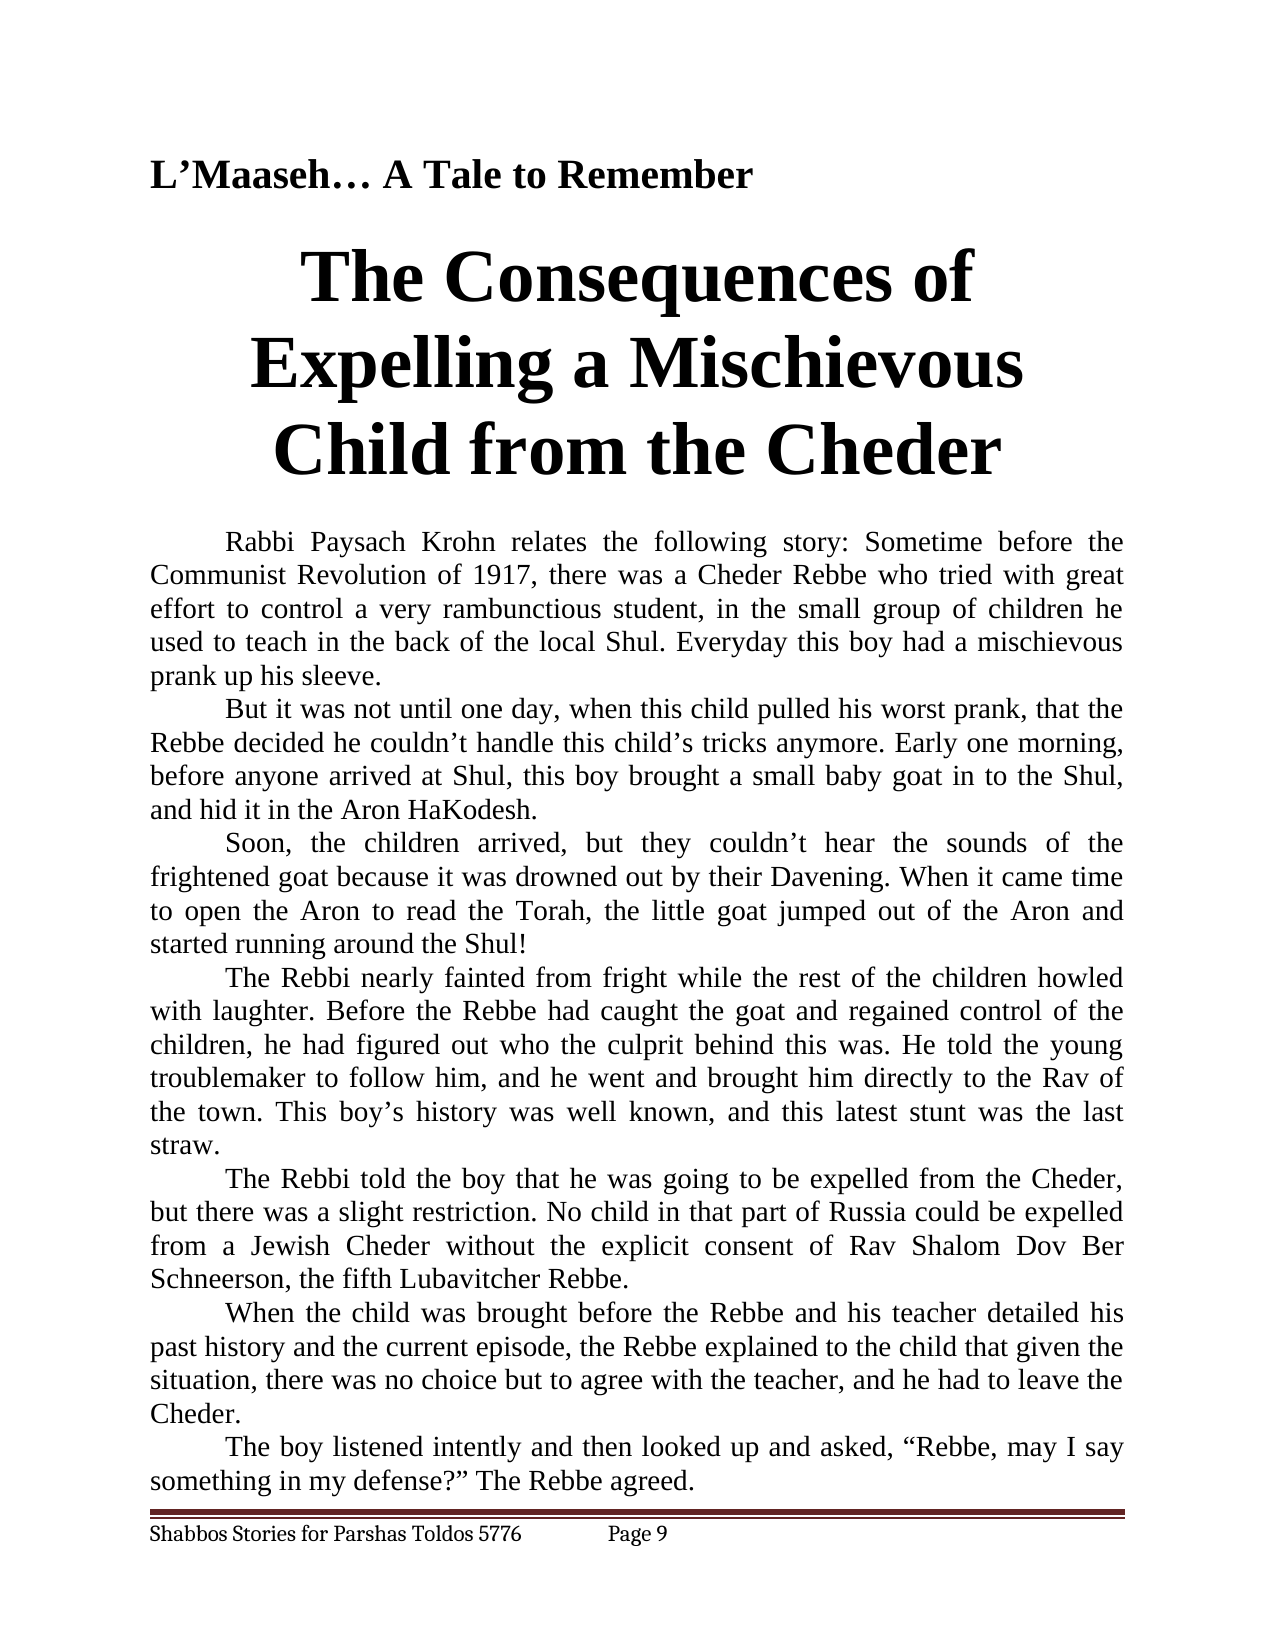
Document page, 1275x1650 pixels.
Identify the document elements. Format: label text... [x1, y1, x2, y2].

text Rabbi Paysach Krohn relates the following story: Sometime before the Communist Revolution of 1917, there was a Cheder Rebbe who tried with great effort to control a very rambunctious student, in the small group of children he used to teach in the back of the local Shul. Everyday this boy had a mischievous prank up his sleeve. [150, 524, 1125, 691]
text But it was not until one day, when this child pulled his worst prank, that the Rebbe decided he couldn’t handle this child’s tricks anymore. Early one morning, before anyone arrived at Shul, this boy brought a small baby goat in to the Shul, and hid it in the Aron HaKodesh. [150, 691, 1125, 826]
text The Consequences of Expelling a Mischievous [150, 231, 1125, 404]
text L’Maaseh… A Tale to Remember [150, 150, 1125, 198]
text The Rebbi told the boy that he was going to be expelled from the Cheder, but there was a slight restriction. No child in that part of Russia could be expelled from a Jewish Cheder without the explicit consent of Rav Shalom Dov Ber Schneerson, the fifth Lubavitcher Rebbe. [150, 1161, 1125, 1295]
text Soon, the children arrived, but they couldn’t hear the sounds of the frightened goat because it was drowned out by their Davening. When it came time to open the Aron to read the Torah, the little goat jumped out of the Aron and started running around the Shul! [150, 826, 1125, 960]
text The Rebbi nearly fainted from fright while the rest of the children howled with laughter. Before the Rebbe had caught the goat and regained control of the children, he had figured out who the culprit behind this was. He told the young troublemaker to follow him, and he went and brought him directly to the Rav of the town. This boy’s history was well known, and this latest stunt was the last straw. [150, 960, 1125, 1161]
text When the child was brought before the Rebbe and his teacher detailed his past history and the current episode, the Rebbe explained to the child that given the situation, there was no choice but to agree with the teacher, and he had to leave the Cheder. [150, 1295, 1125, 1429]
text The boy listened intently and then looked up and asked, “Rebbe, may I say something in my defense?” The Rebbe agreed. [150, 1429, 1125, 1496]
text Child from the Cheder [150, 404, 1125, 490]
